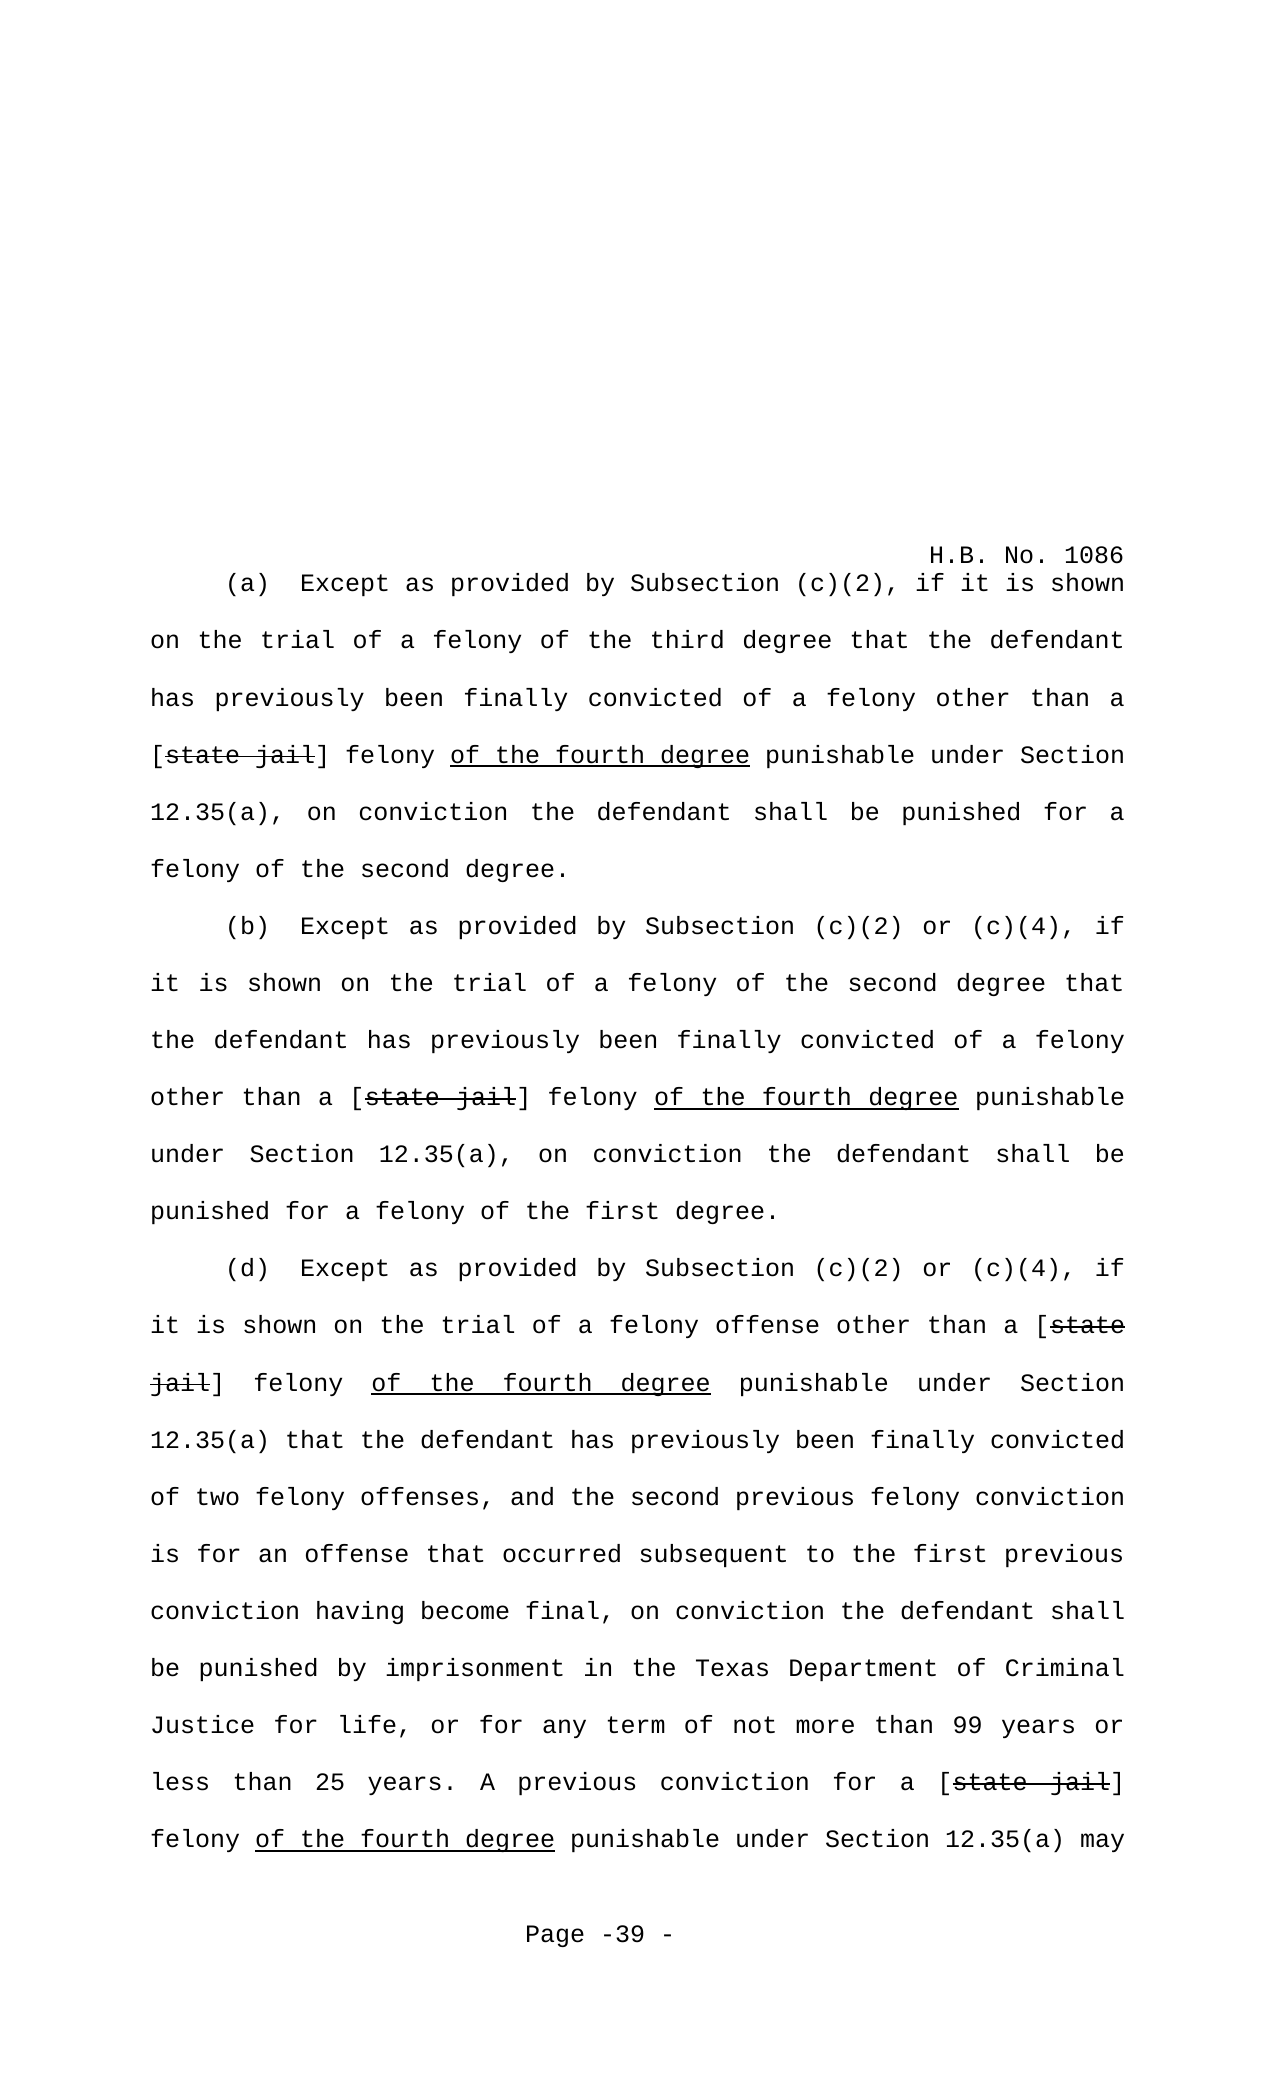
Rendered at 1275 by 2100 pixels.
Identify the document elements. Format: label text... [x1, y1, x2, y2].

text (b) Except as provided by Subsection (c)(2) or (c)(4), if it is shown on the trial of a felony of the second degree that the defendant has previously been finally convicted of a felony other than a [state jail] felony of the fourth degree punishable under Section 12.35(a), on conviction the defendant shall be punished for a felony of the first degree. [150, 913, 1125, 1227]
text (a) Except as provided by Subsection (c)(2), if it is shown on the trial of a felony of the third degree that the defendant has previously been finally convicted of a felony other than a [state jail] felony of the fourth degree punishable under Section 12.35(a), on conviction the defendant shall be punished for a felony of the second degree. [150, 571, 1125, 885]
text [150, 1256, 1125, 1855]
